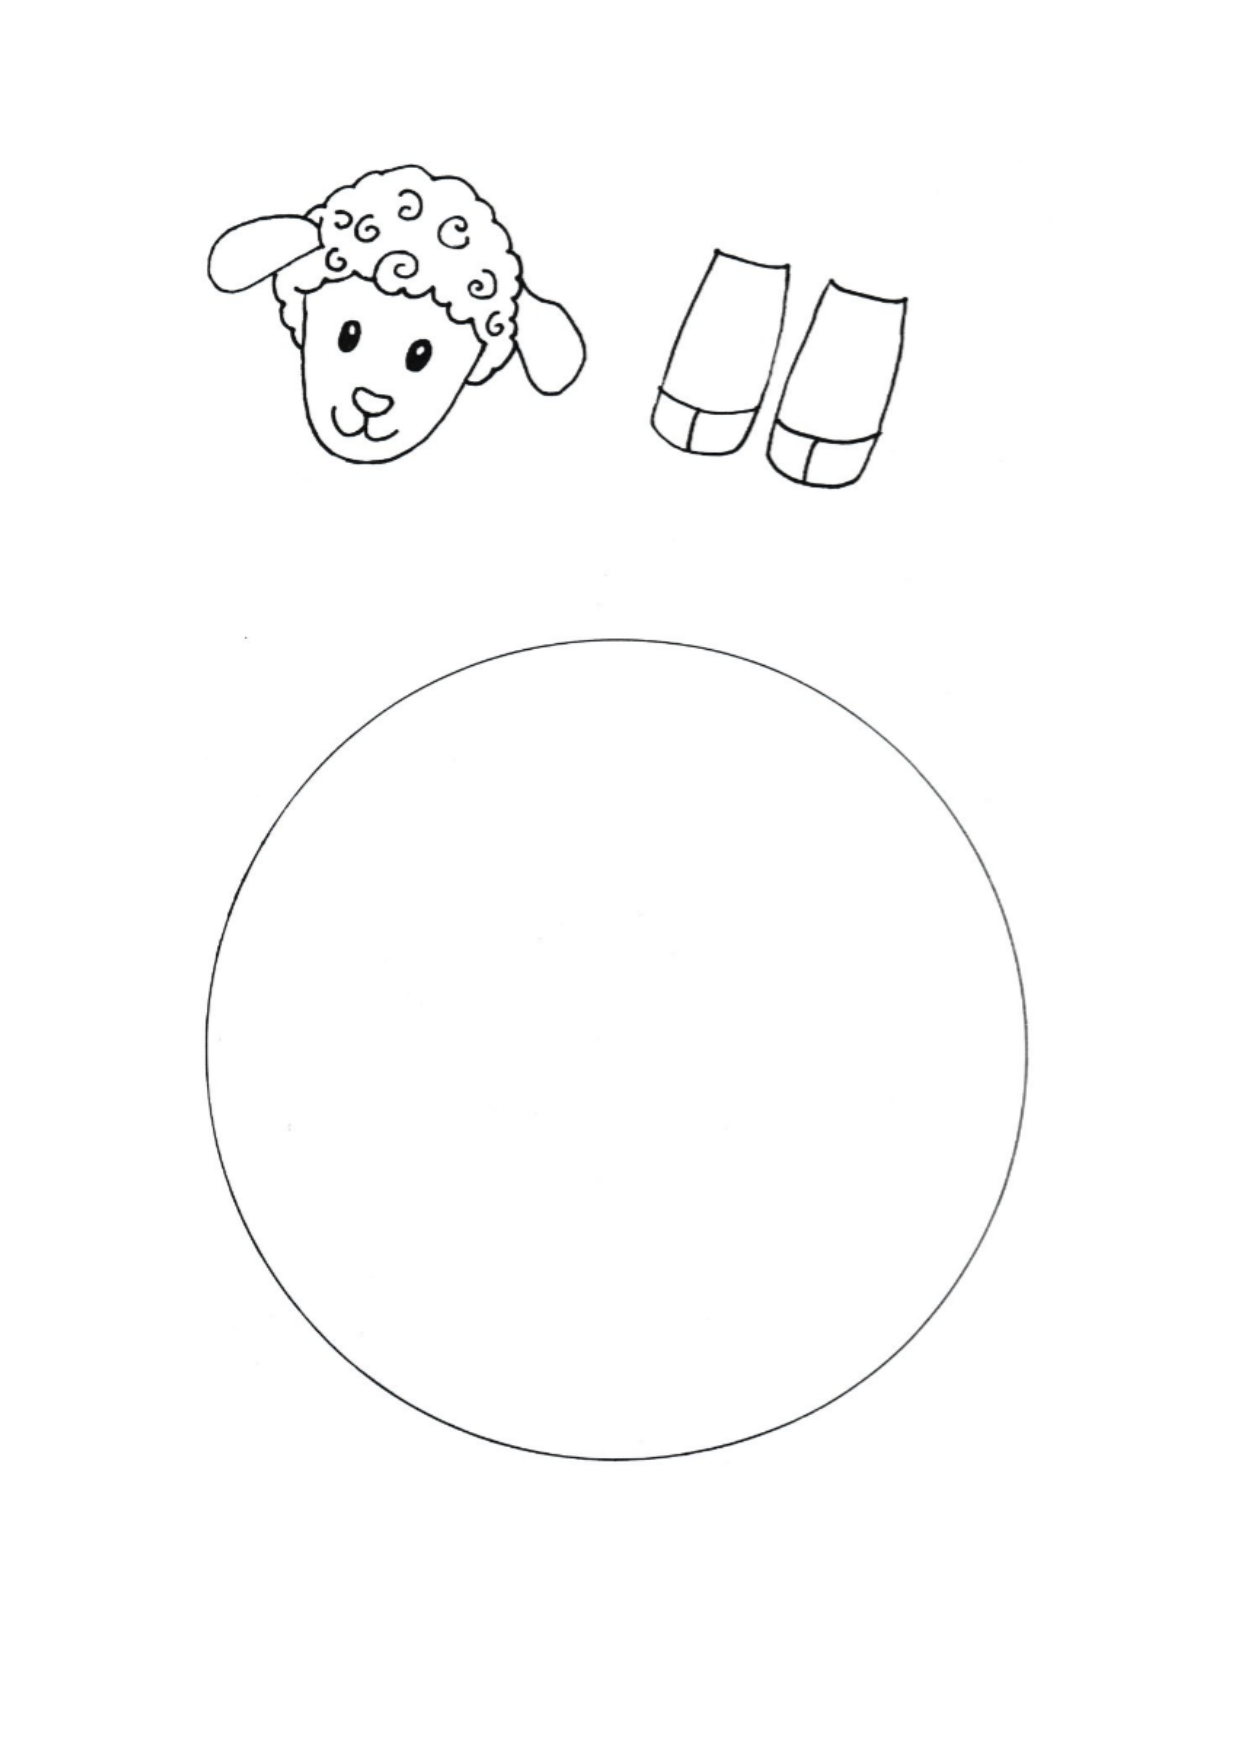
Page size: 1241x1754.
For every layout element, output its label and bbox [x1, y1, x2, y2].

picture [187, 150, 1053, 1476]
